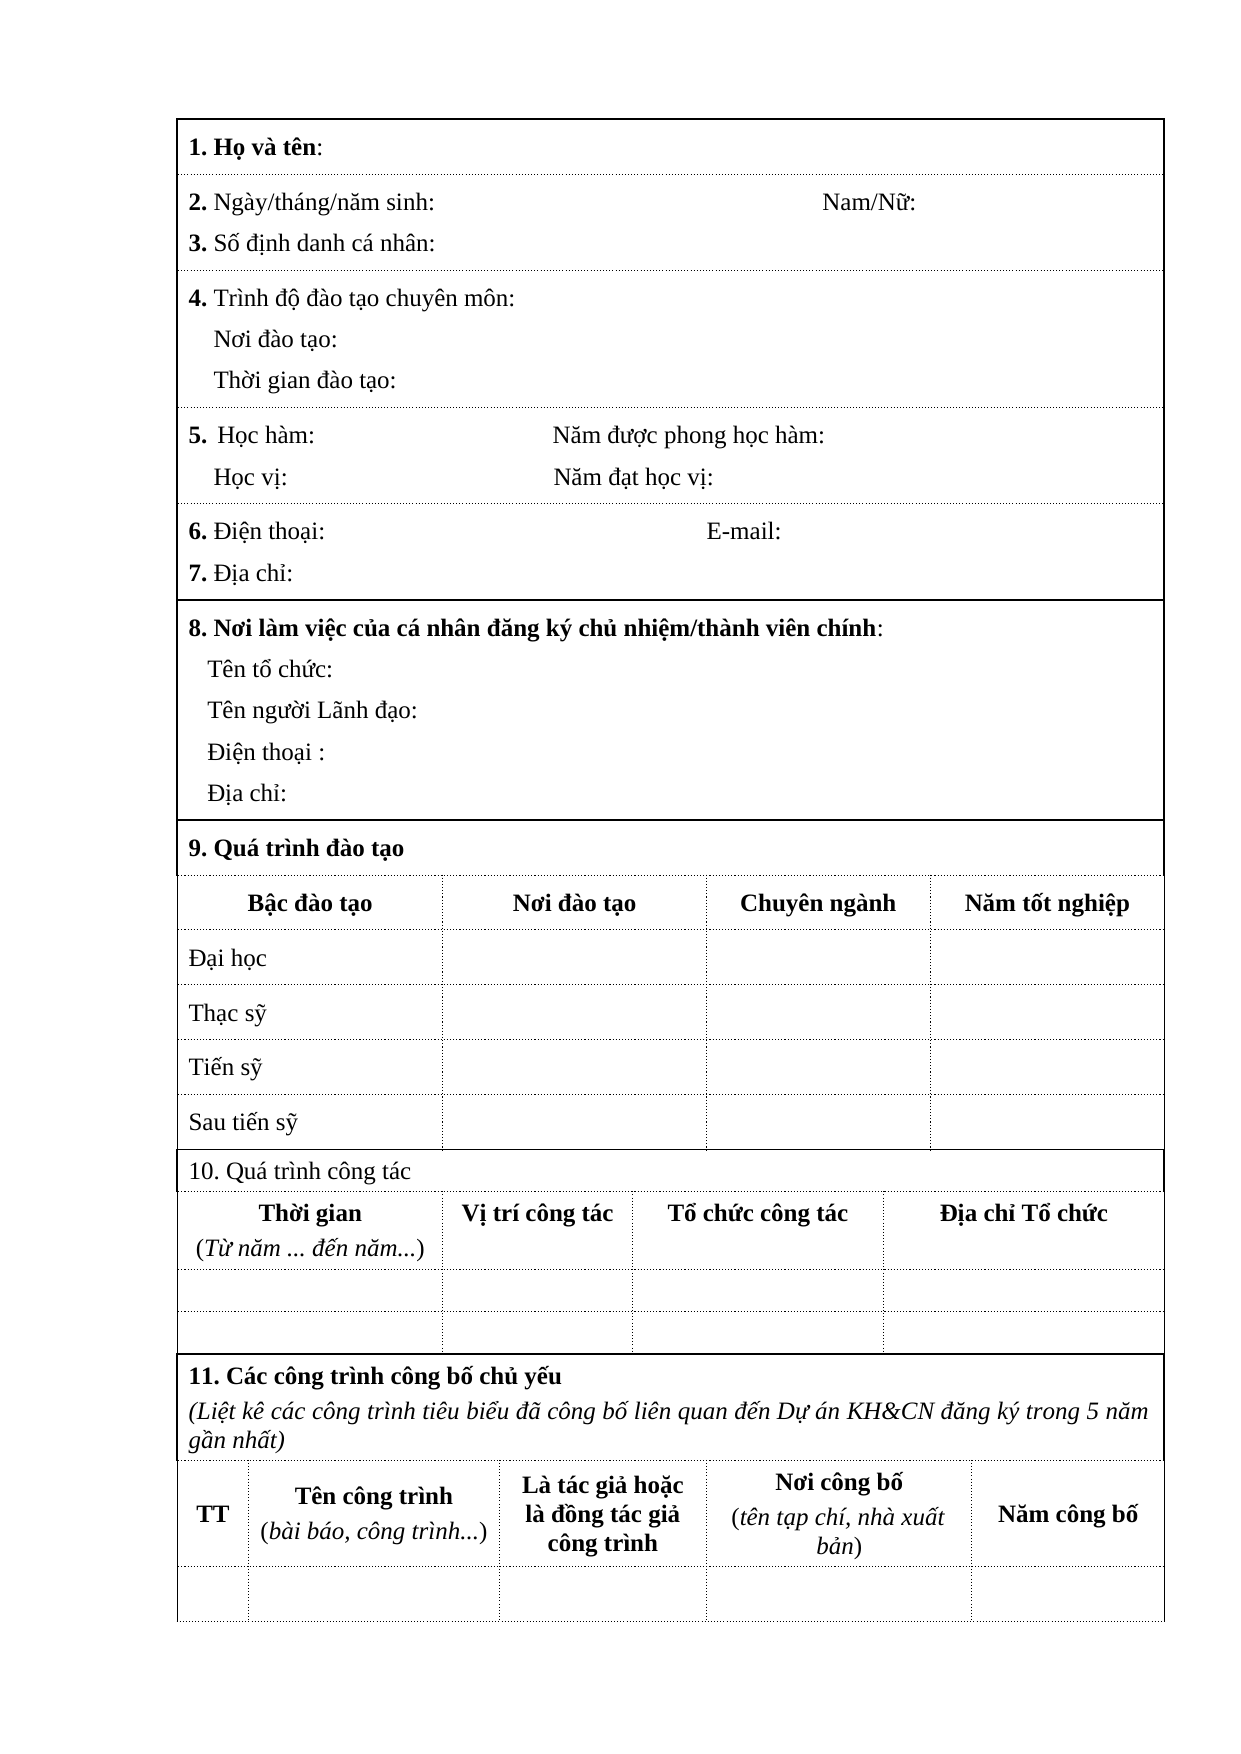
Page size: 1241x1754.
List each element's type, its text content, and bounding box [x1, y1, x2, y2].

table_cell [706, 929, 930, 984]
table_cell 8. Nơi làm việc của cá nhân đăng ký chủ nhiệm/thành viên chính: Tên tổ chức: Tên người Lãnh đạo: Điện thoại : Địa chỉ: [178, 601, 1163, 819]
table_cell 11. Các công trình công bố chủ yếu (Liệt kê các công trình tiêu biểu đã công bố liên quan đến Dự án KH&CN đăng ký trong 5 năm gần nhất) [178, 1355, 1163, 1460]
table_cell [443, 1269, 632, 1311]
table_cell [706, 984, 930, 1039]
table_cell 6. Điện thoại: E-mail: 7. Địa chỉ: [178, 503, 1163, 599]
table_cell [443, 984, 706, 1039]
table_cell 9. Quá trình đào tạo [178, 821, 1163, 874]
table_cell Năm công bố [972, 1460, 1164, 1566]
table_cell 4. Trình độ đào tạo chuyên môn: Nơi đào tạo: Thời gian đào tạo: [178, 270, 1163, 407]
table_cell Năm tốt nghiệp [930, 875, 1164, 929]
table_cell [930, 1039, 1164, 1094]
table_cell [706, 1039, 930, 1094]
table_cell Vị trí công tác [443, 1191, 632, 1268]
table_cell Tổ chức công tác [632, 1191, 883, 1268]
table_cell Nơi công bố (tên tạp chí, nhà xuất bản) [706, 1460, 972, 1566]
table_cell [178, 1269, 443, 1311]
table_cell [443, 1311, 632, 1353]
table_header 1. Họ và tên: [178, 120, 1163, 173]
table_cell Chuyên ngành [706, 875, 930, 929]
table_cell [632, 1311, 883, 1353]
table_cell 2. Ngày/tháng/năm sinh: Nam/Nữ: 3. Số định danh cá nhân: [178, 174, 1163, 269]
table_cell Nơi đào tạo [443, 875, 706, 929]
table_cell [443, 1039, 706, 1094]
table_cell [178, 1566, 248, 1621]
table_cell Đại học [178, 929, 443, 984]
table_cell [972, 1566, 1164, 1621]
table_cell TT [178, 1460, 248, 1566]
table_cell 10. Quá trình công tác [178, 1150, 1163, 1191]
table_cell [930, 984, 1164, 1039]
table_cell Sau tiến sỹ [178, 1094, 443, 1148]
table_cell Thời gian (Từ năm ... đến năm...) [178, 1191, 443, 1268]
table_cell [632, 1269, 883, 1311]
table_cell [930, 1094, 1164, 1148]
table_cell 5. Học hàm: Năm được phong học hàm: Học vị: Năm đạt học vị: [178, 407, 1163, 503]
table_cell Địa chỉ Tổ chức [883, 1191, 1164, 1268]
table_cell [883, 1269, 1164, 1311]
table_cell [248, 1566, 499, 1621]
table_cell [706, 1094, 930, 1148]
table_cell [499, 1566, 706, 1621]
table_cell [883, 1311, 1164, 1353]
table_cell [706, 1566, 972, 1621]
table_cell [443, 1094, 706, 1148]
table_cell [443, 929, 706, 984]
table_cell Thạc sỹ [178, 984, 443, 1039]
table_cell Là tác giả hoặc là đồng tác giả công trình [499, 1460, 706, 1566]
table_cell [178, 1311, 443, 1353]
table_cell Tên công trình (bài báo, công trình...) [248, 1460, 499, 1566]
table_cell [930, 929, 1164, 984]
table_cell Tiến sỹ [178, 1039, 443, 1094]
table_cell Bậc đào tạo [178, 875, 443, 929]
